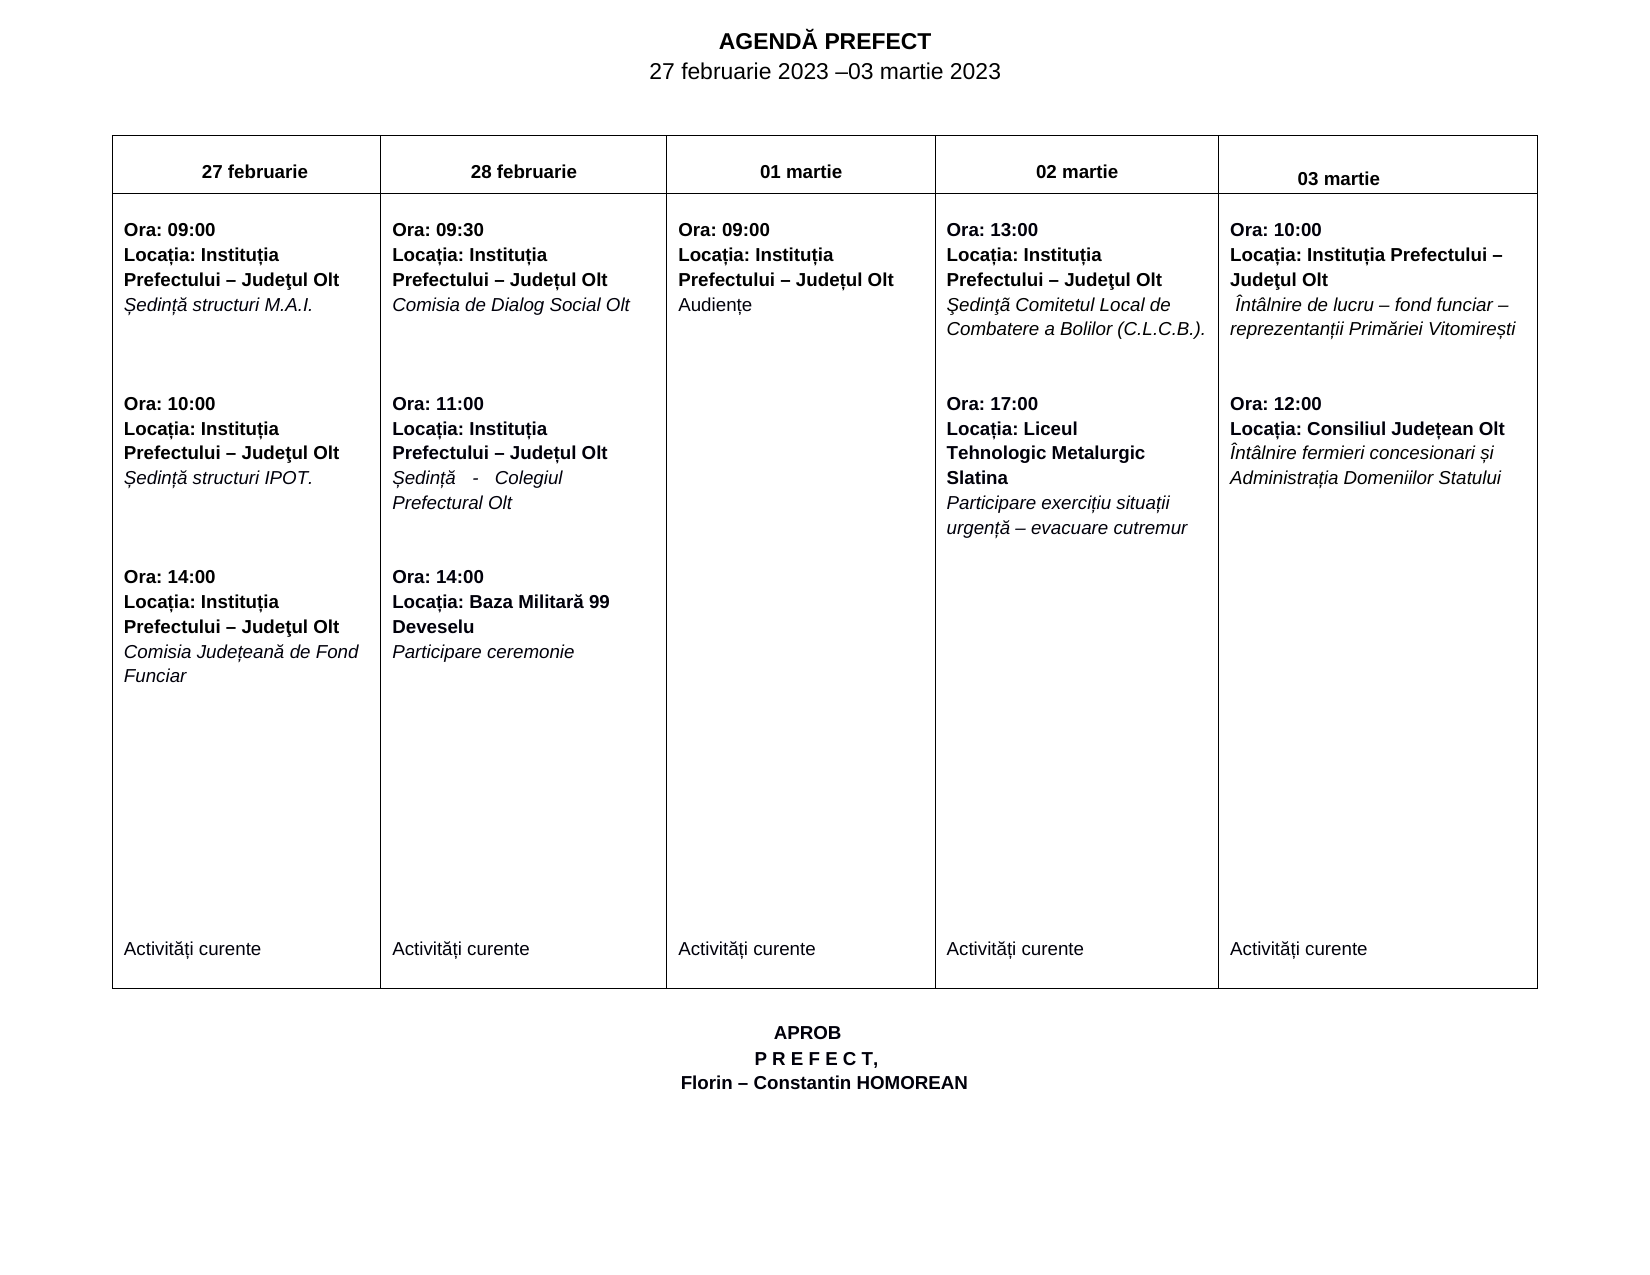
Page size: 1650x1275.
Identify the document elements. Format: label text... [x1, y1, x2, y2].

table_header 01 martie [667, 136, 935, 193]
text Florin – Constantin HOMOREAN [591, 1072, 1575, 1094]
text APROB [739, 1022, 1575, 1043]
table_header 28 februarie [381, 136, 666, 193]
table_cell Ora: 09:00 Locația: Instituția Prefectului – Judeţul Olt Ședință structuri M.A.I. Ora: 10:00 Locația: Instituția Prefectului – Judeţul Olt Ședință structuri IPOT. Ora: 14:00 Locația: Instituția Prefectului – Judeţul Olt Comisia Județeană de Fond Funciar Activități curente [113, 194, 380, 987]
table_header 03 martie [1219, 136, 1537, 193]
table_cell Ora: 09:30 Locația: Instituția Prefectului – Județul Olt Comisia de Dialog Social Olt Ora: 11:00 Locația: Instituția Prefectului – Județul Olt Ședință - Colegiul Prefectural Olt Ora: 14:00 Locația: Baza Militară 99 Deveselu Participare ceremonie Activități curente [381, 194, 666, 987]
text AGENDĂ PREFECT [75, 28, 1575, 54]
table_cell Ora: 10:00 Locația: Instituția Prefectului – Judeţul Olt Întâlnire de lucru – fond funciar – reprezentanții Primăriei Vitomirești Ora: 12:00 Locația: Consiliul Județean Olt Întâlnire fermieri concesionari și Administrația Domeniilor Statului Activități curente [1219, 194, 1537, 987]
table_header 02 martie [936, 136, 1218, 193]
text P R E F E C T, [739, 1047, 1575, 1069]
table_cell Ora: 13:00 Locația: Instituția Prefectului – Judeţul Olt Şedinţã Comitetul Local de Combatere a Bolilor (C.L.C.B.). Ora: 17:00 Locația: Liceul Tehnologic Metalurgic Slatina Participare exercițiu situații urgență – evacuare cutremur Activități curente [936, 194, 1218, 987]
table_header 27 februarie [113, 136, 380, 193]
table_cell Ora: 09:00 Locația: Instituția Prefectului – Județul Olt Audiențe Activități curente [667, 194, 935, 987]
text 27 februarie 2023 –03 martie 2023 [75, 58, 1575, 85]
